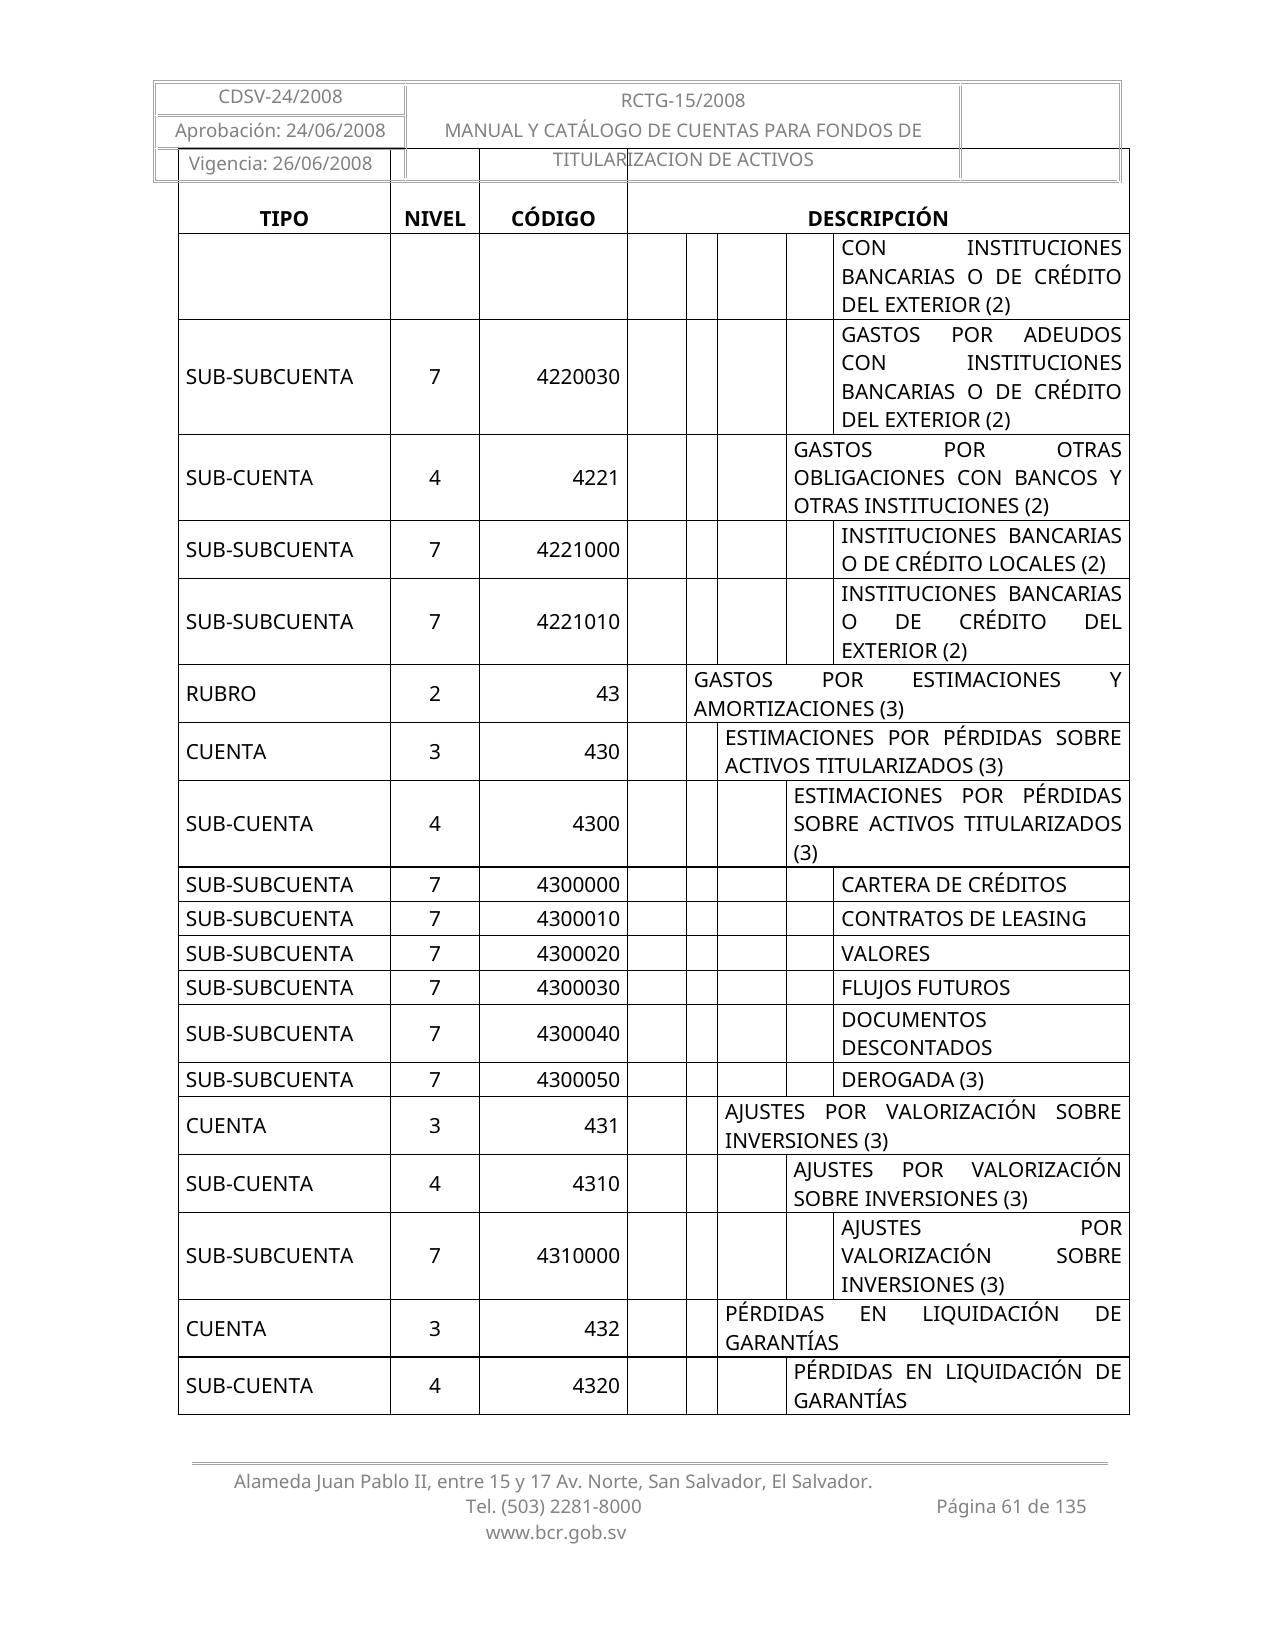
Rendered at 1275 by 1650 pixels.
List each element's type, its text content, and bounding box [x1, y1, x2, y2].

table_header CÓDIGO [480, 183, 627, 232]
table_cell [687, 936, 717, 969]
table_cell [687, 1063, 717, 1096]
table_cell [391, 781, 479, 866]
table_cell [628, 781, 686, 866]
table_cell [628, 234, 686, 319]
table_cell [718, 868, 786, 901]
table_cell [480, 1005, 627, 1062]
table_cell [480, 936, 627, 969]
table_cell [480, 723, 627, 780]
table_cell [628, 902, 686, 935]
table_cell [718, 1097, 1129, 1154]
table_header NIVEL [391, 149, 479, 182]
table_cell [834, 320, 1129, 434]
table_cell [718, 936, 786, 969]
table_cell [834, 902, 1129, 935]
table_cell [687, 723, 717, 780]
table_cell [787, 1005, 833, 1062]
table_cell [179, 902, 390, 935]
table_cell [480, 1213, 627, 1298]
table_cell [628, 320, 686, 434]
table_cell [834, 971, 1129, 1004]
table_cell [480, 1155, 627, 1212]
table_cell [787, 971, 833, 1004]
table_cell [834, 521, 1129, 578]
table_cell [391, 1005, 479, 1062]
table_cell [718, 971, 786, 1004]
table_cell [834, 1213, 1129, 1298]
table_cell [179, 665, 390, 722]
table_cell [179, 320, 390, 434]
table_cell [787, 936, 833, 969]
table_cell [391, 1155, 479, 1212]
table_header TIPO [179, 150, 390, 180]
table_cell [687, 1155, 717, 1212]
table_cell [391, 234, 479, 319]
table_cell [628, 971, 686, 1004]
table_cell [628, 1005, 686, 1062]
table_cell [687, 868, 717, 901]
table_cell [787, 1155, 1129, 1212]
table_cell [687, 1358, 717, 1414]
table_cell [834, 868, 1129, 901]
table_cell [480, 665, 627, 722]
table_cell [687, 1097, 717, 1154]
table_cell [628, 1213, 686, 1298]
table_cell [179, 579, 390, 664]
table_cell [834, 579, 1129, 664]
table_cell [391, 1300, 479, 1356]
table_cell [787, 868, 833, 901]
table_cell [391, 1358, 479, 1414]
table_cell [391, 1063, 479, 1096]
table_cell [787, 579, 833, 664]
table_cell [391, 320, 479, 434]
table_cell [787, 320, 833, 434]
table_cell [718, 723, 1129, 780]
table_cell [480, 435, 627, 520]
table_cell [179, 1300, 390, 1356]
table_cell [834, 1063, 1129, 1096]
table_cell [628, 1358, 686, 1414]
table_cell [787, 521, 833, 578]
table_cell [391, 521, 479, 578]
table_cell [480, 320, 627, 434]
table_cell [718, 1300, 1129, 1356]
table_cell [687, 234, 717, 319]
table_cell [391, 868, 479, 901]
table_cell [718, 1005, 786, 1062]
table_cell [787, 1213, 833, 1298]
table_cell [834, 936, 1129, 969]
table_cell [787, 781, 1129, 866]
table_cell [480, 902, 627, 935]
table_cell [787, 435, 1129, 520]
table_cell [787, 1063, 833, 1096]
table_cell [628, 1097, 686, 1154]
table_header NIVEL [391, 183, 479, 232]
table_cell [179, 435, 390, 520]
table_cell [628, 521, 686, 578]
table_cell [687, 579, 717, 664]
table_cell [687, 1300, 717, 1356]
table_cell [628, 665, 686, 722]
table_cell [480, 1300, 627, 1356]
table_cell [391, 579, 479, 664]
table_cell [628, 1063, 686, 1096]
table_header CÓDIGO [480, 149, 627, 180]
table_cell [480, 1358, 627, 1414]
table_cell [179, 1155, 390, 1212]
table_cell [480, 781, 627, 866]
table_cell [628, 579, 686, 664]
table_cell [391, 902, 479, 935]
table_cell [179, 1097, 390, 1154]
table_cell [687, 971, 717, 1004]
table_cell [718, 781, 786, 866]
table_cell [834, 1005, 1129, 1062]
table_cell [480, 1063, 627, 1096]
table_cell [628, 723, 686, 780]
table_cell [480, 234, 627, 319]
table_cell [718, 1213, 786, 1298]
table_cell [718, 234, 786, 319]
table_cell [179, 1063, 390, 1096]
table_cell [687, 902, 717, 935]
table_header TIPO [179, 183, 390, 232]
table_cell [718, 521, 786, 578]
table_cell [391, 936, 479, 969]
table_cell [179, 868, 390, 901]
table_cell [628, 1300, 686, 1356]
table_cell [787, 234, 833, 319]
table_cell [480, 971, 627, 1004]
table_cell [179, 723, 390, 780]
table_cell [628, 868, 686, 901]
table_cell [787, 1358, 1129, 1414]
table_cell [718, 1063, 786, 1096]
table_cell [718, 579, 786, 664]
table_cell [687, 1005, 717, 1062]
table_header DESCRIPCIÓN [628, 149, 1129, 232]
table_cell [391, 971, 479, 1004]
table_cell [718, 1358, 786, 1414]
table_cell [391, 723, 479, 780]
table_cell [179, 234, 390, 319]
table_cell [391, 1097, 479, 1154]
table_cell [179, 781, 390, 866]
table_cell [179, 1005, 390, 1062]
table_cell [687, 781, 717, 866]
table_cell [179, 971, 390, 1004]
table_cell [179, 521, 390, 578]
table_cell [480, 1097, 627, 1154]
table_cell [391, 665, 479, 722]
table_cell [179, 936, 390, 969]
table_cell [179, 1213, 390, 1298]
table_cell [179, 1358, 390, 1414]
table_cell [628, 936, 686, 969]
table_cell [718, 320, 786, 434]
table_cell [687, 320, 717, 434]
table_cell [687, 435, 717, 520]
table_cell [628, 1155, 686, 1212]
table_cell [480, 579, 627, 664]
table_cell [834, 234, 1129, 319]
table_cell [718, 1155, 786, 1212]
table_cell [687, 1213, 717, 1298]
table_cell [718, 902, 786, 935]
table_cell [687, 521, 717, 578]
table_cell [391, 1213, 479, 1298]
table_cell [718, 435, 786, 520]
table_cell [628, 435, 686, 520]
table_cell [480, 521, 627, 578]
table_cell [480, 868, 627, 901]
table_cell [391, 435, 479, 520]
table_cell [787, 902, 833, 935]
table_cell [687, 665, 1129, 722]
